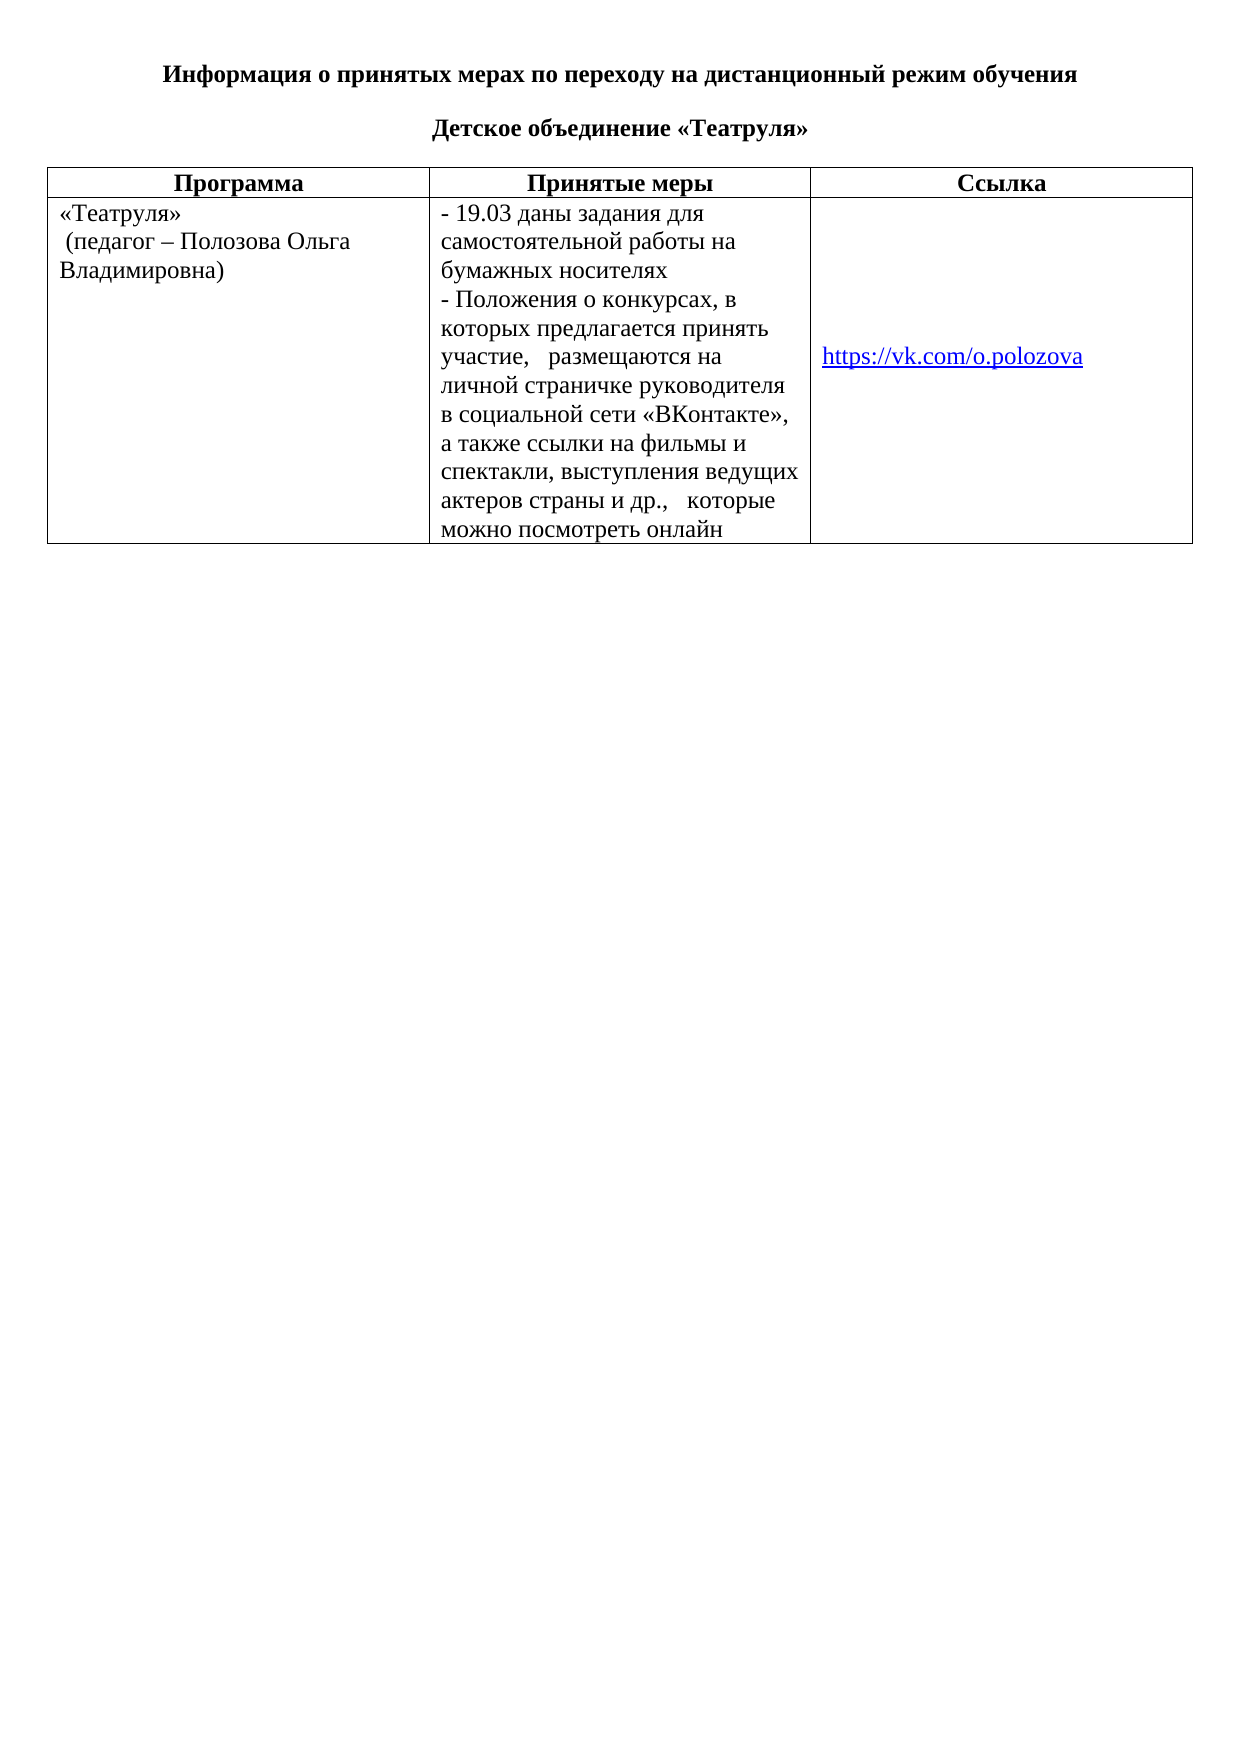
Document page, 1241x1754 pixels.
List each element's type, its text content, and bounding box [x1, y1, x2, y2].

text Информация о принятых мерах по переходу на дистанционный режим обучения [59, 59, 1181, 88]
table_cell «Театруля» (педагог – Полозова Ольга Владимировна) [48, 198, 429, 543]
table_cell - 19.03 даны задания для самостоятельной работы на бумажных носителях - Положения о конкурсах, в которых предлагается принять участие, размещаются на личной страничке руководителя в социальной сети «ВКонтакте», а также ссылки на фильмы и спектакли, выступления ведущих актеров страны и др., которые можно посмотреть онлайн [430, 198, 810, 543]
table_header Программа [48, 168, 429, 197]
text Детское объединение «Театруля» [59, 113, 1181, 142]
table_header Ссылка [811, 168, 1192, 197]
table_header Принятые меры [430, 168, 810, 197]
table_cell https://vk.com/o.polozova [811, 198, 1192, 543]
